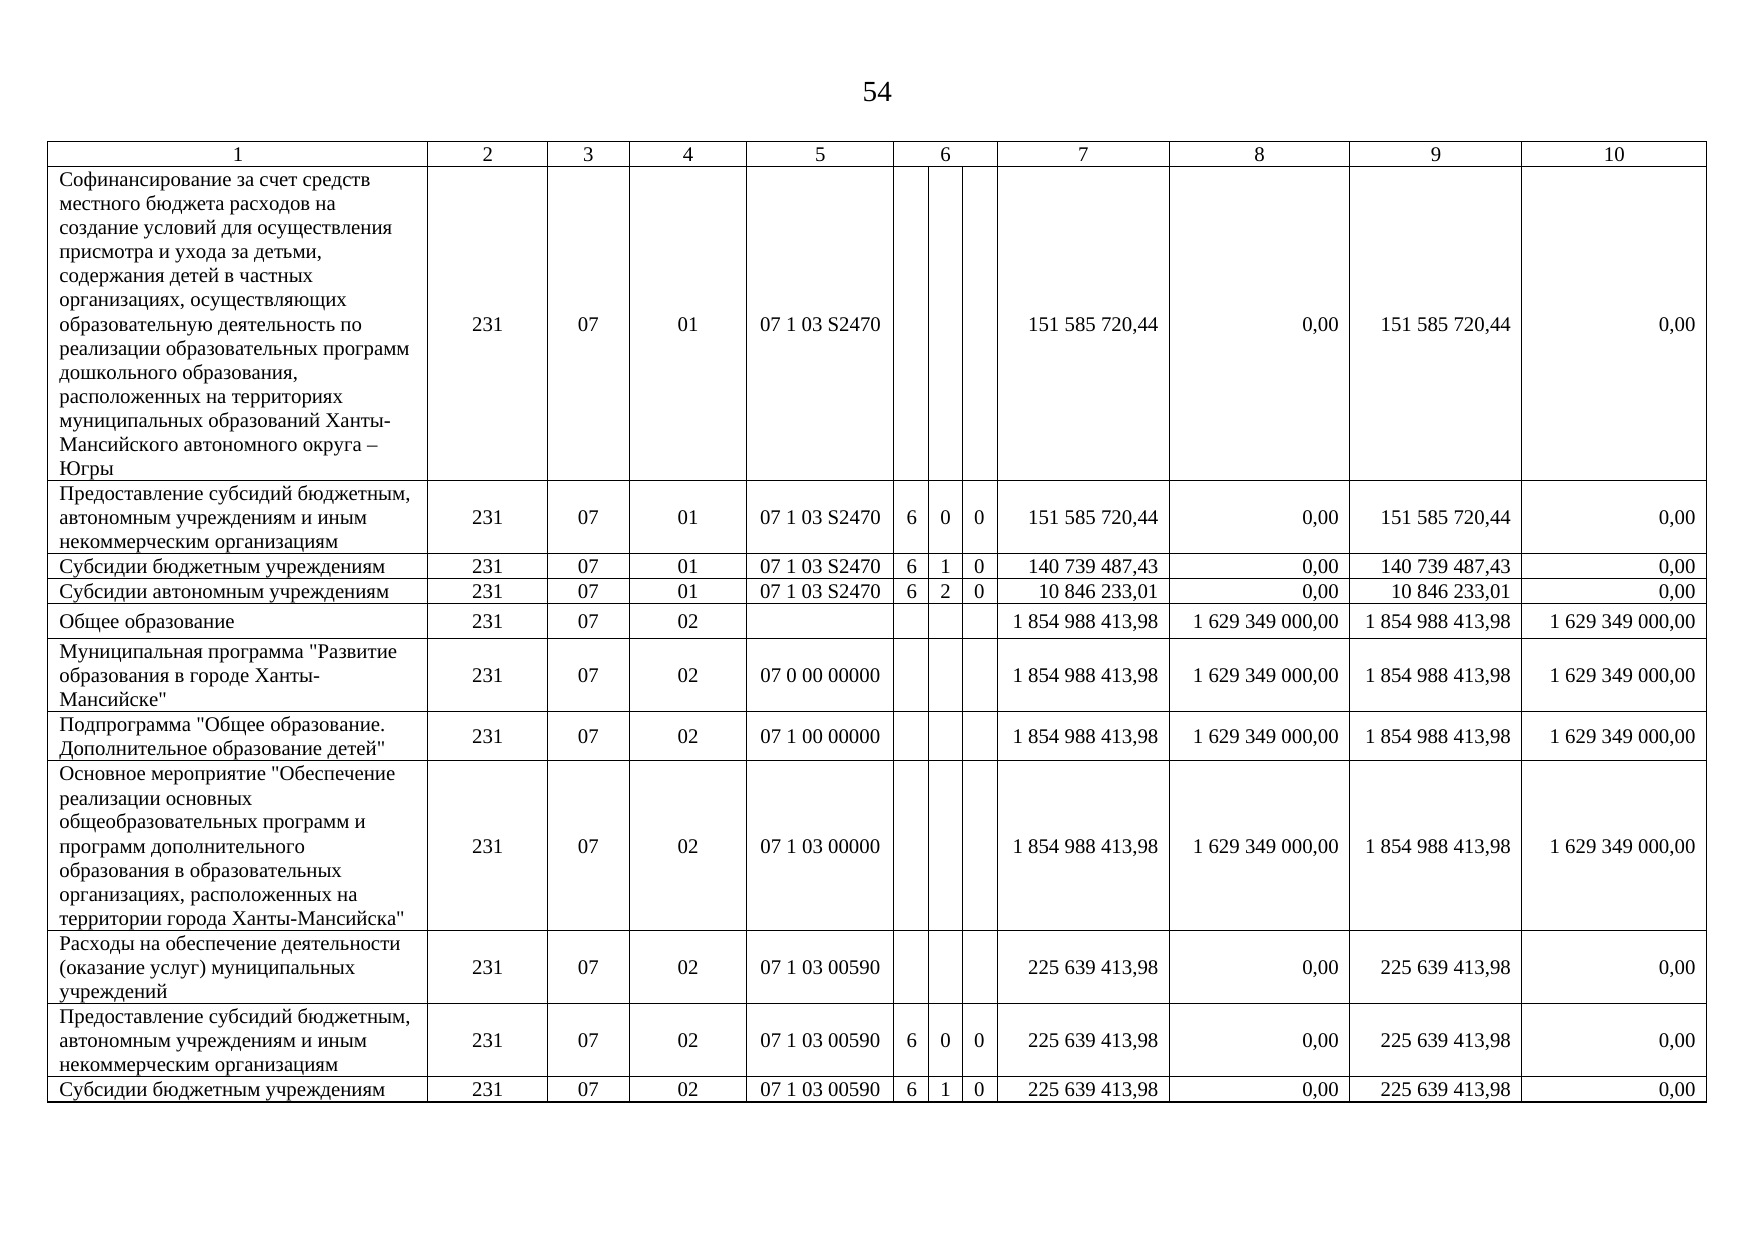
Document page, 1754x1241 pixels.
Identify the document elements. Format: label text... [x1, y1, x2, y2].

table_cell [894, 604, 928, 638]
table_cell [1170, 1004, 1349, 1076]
table_header 9 [1350, 142, 1521, 166]
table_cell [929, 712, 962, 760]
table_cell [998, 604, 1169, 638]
table_header 10 [1522, 142, 1706, 166]
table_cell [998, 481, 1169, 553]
table_header 2 [428, 142, 547, 166]
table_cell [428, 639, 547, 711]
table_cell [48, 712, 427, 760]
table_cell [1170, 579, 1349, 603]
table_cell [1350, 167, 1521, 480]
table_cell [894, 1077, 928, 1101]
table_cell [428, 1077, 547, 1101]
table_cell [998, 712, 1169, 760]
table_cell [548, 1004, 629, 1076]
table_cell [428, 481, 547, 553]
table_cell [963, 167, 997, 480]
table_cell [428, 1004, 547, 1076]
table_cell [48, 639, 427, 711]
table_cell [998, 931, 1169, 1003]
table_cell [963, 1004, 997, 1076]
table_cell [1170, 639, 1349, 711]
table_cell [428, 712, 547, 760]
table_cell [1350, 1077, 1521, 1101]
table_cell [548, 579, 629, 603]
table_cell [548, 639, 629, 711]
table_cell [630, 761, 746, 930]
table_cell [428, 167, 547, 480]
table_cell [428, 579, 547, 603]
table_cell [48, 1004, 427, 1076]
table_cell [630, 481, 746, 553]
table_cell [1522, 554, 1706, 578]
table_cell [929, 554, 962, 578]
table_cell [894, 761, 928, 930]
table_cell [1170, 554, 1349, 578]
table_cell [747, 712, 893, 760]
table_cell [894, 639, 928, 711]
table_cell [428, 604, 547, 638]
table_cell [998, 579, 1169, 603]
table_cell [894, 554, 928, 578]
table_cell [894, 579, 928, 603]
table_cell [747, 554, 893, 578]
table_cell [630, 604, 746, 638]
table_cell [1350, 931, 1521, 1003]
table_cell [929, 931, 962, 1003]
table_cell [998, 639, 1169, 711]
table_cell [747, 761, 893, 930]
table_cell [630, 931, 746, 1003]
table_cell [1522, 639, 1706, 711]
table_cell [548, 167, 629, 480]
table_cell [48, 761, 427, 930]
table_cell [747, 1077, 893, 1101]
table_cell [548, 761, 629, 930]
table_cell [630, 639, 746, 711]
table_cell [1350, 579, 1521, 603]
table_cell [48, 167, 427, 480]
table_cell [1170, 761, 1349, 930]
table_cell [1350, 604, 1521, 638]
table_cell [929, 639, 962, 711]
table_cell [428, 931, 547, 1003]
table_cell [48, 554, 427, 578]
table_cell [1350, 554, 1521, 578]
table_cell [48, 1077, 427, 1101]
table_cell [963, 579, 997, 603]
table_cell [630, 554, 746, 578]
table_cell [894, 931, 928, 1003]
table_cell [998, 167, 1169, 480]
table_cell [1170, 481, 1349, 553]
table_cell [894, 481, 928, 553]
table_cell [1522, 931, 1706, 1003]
table_header 3 [548, 142, 629, 166]
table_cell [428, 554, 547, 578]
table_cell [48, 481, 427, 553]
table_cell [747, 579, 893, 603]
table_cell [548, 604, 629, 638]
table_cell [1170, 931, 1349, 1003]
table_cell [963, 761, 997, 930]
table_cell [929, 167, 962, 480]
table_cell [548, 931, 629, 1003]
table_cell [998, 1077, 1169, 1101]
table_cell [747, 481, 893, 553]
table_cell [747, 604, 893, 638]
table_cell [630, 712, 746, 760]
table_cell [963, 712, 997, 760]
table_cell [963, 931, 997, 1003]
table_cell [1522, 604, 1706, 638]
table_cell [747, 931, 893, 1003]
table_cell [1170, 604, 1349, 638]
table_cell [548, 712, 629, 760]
table_header 6 [894, 142, 997, 166]
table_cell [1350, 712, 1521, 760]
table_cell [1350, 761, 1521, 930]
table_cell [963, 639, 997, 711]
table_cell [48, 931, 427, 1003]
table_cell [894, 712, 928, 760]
table_header 4 [630, 142, 746, 166]
table_header 8 [1170, 142, 1349, 166]
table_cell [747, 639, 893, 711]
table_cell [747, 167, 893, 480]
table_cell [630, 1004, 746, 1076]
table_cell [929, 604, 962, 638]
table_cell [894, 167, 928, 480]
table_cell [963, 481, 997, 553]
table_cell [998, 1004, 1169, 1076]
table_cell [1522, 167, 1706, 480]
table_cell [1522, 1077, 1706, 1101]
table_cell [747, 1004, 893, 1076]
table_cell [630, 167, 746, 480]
table_header 5 [747, 142, 893, 166]
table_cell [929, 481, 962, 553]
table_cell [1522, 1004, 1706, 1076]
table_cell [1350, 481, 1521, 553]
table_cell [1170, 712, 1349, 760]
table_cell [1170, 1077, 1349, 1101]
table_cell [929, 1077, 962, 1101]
table_header 1 [48, 142, 427, 166]
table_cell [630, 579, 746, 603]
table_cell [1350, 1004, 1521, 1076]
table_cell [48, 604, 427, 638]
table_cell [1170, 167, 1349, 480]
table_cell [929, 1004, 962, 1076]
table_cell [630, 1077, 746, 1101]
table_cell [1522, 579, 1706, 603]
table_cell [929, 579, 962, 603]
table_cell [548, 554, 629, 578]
table_header 7 [998, 142, 1169, 166]
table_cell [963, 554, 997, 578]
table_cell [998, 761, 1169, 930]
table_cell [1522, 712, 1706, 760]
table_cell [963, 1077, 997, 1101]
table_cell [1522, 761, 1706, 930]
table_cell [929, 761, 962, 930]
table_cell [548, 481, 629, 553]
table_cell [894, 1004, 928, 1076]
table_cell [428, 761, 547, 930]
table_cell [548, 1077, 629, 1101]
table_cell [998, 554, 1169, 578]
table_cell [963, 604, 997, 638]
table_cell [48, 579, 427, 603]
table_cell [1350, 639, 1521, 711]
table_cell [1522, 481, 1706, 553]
